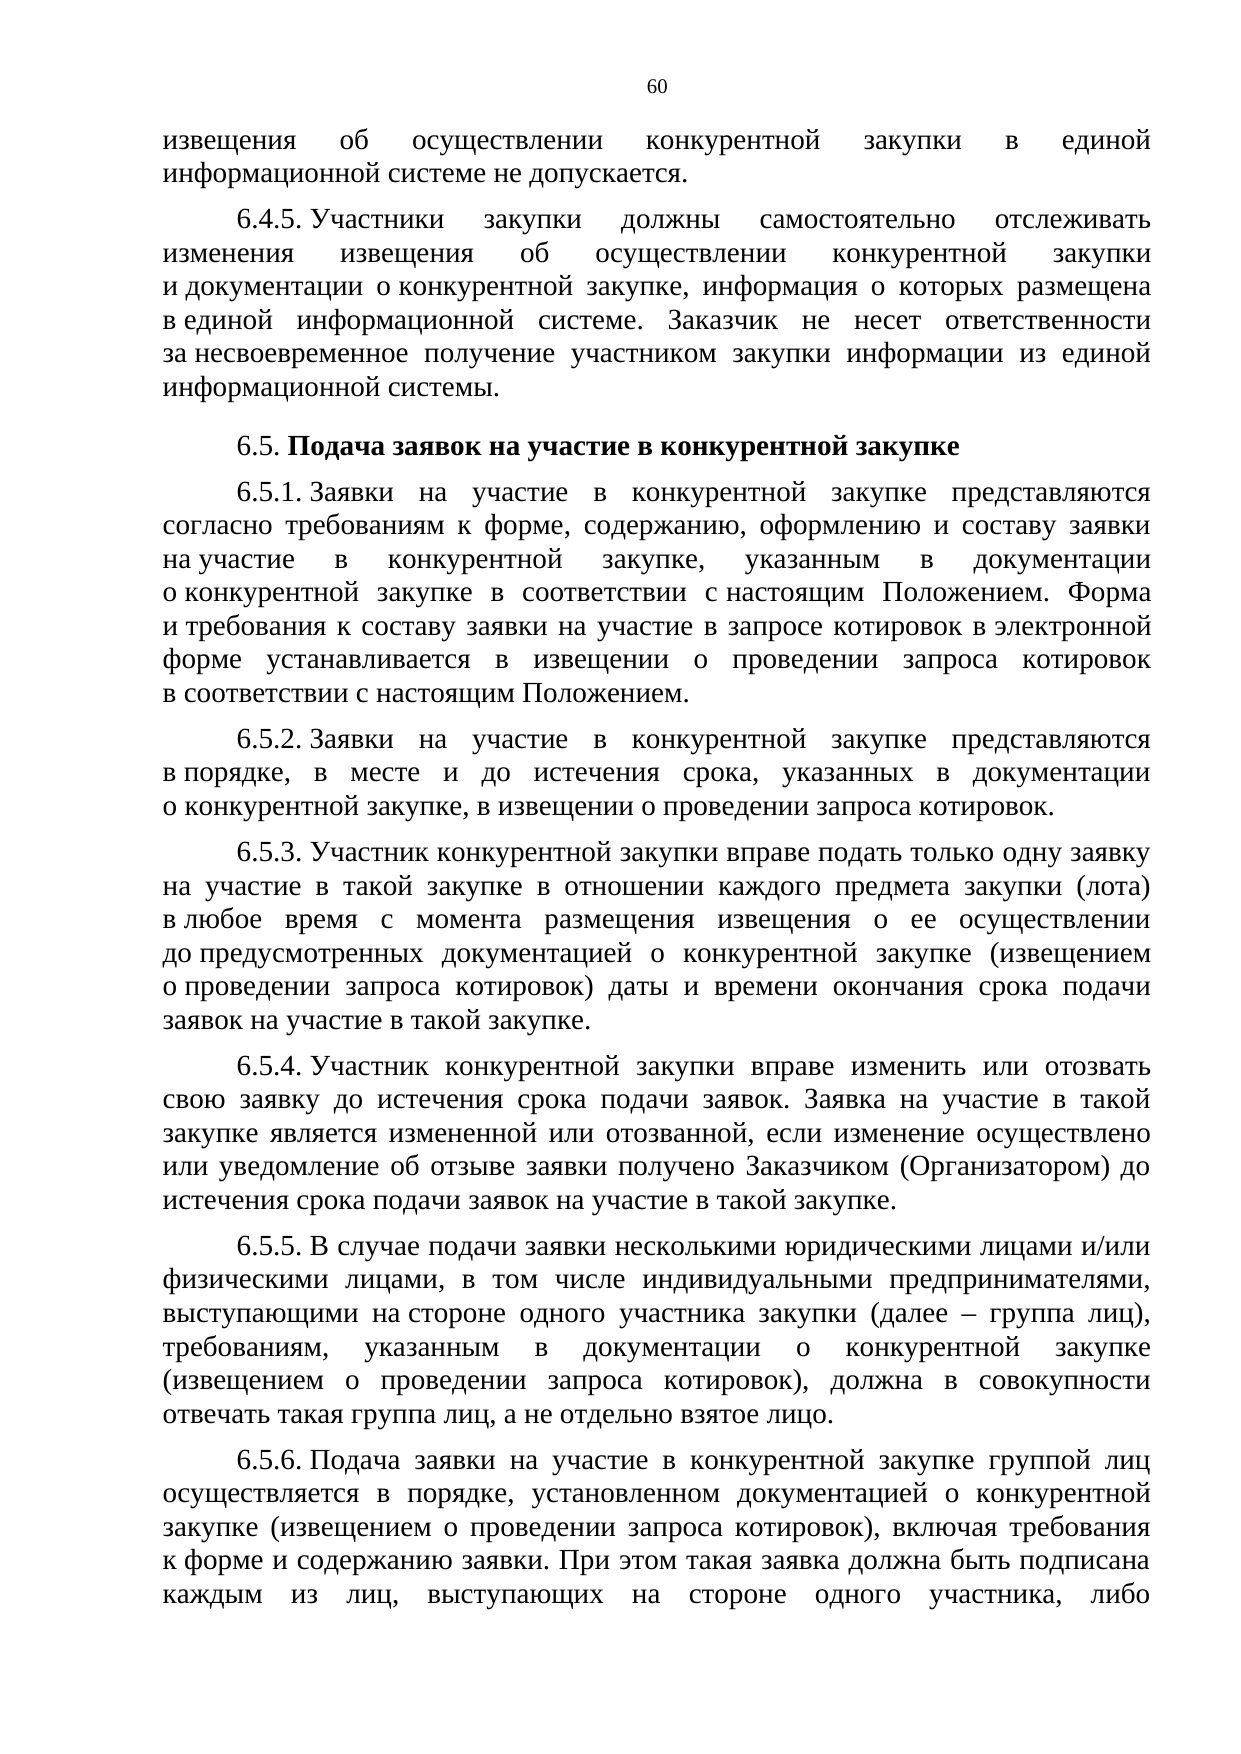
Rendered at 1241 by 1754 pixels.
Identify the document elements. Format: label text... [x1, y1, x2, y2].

list Участники закупки должны самостоятельно отслеживать изменения извещения об осуществлении конкурентной закупки и документации о конкурентной закупке, информация о которых размещена в единой информационной системе. Заказчик не несет ответственности за несвоевременное получение участником закупки информации из единой информационной системы. [162, 201, 1152, 403]
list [162, 122, 1152, 189]
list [162, 1442, 1152, 1609]
subtitle Подача заявок на участие в конкурентной закупке [162, 428, 1152, 461]
list Заявки на участие в конкурентной закупке представляются в порядке, в месте и до истечения срока, указанных в документации о конкурентной закупке, в извещении о проведении запроса котировок. [162, 721, 1152, 822]
list Участник конкурентной закупки вправе изменить или отозвать свою заявку до истечения срока подачи заявок. Заявка на участие в такой закупке является измененной или отозванной, если изменение осуществлено или уведомление об отзыве заявки получено Заказчиком (Организатором) до истечения срока подачи заявок на участие в такой закупке. [162, 1048, 1152, 1216]
list В случае подачи заявки несколькими юридическими лицами и/или физическими лицами, в том числе индивидуальными предпринимателями, выступающими на стороне одного участника закупки (далее – группа лиц), требованиям, указанным в документации о конкурентной закупке (извещением о проведении запроса котировок), должна в совокупности отвечать такая группа лиц, а не отдельно взятое лицо. [162, 1228, 1152, 1429]
list Участник конкурентной закупки вправе подать только одну заявку на участие в такой закупке в отношении каждого предмета закупки (лота) в любое время с момента размещения извещения о ее осуществлении до предусмотренных документацией о конкурентной закупке (извещением о проведении запроса котировок) даты и времени окончания срока подачи заявок на участие в такой закупке. [162, 834, 1152, 1035]
list Заявки на участие в конкурентной закупке представляются согласно требованиям к форме, содержанию, оформлению и составу заявки на участие в конкурентной закупке, указанным в документации о конкурентной закупке в соответствии с настоящим Положением. Форма и требования к составу заявки на участие в запросе котировок в электронной форме устанавливается в извещении о проведении запроса котировок в соответствии с настоящим Положением. [162, 474, 1152, 708]
